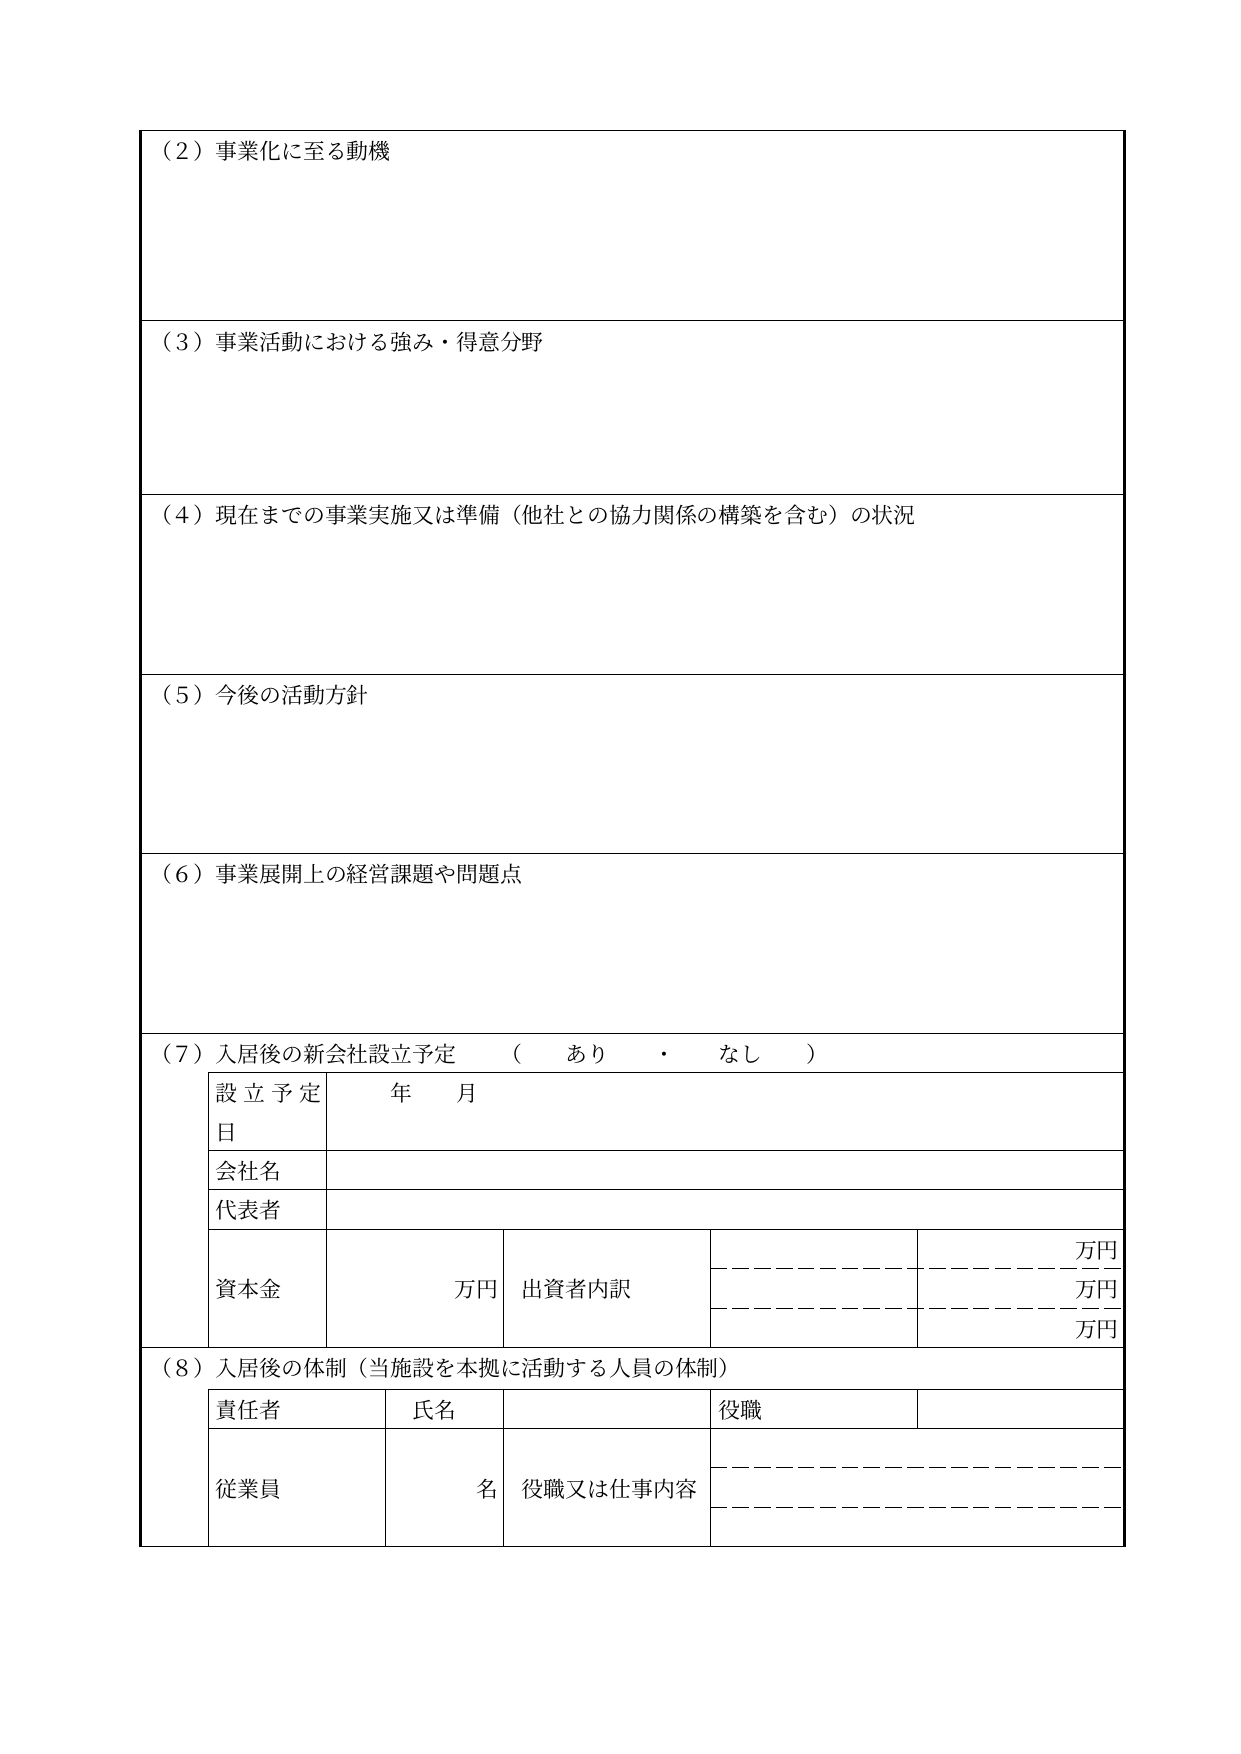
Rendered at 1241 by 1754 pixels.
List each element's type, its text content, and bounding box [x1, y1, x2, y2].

table_cell 設立予定日 [209, 1073, 326, 1150]
table_cell [711, 1467, 1123, 1507]
table_cell [918, 1390, 1123, 1428]
table_cell [327, 1151, 1123, 1189]
table_cell 万円 [327, 1230, 503, 1347]
table_cell （４）現在までの事業実施又は準備（他社との協力関係の構築を含む）の状況 [142, 495, 1123, 673]
table_cell [711, 1507, 1123, 1546]
table_cell [504, 1390, 710, 1428]
table_cell [711, 1230, 917, 1268]
table_cell 万円 [918, 1268, 1123, 1307]
table_cell （３）事業活動における強み・得意分野 [142, 321, 1123, 494]
table_cell 従業員 [209, 1429, 385, 1546]
table_cell [142, 1389, 208, 1546]
table_cell [711, 1429, 1123, 1467]
table_cell （７）入居後の新会社設立予定 （ あり ・ なし ） [142, 1034, 1123, 1072]
table_cell 万円 [918, 1308, 1123, 1347]
table_cell 出資者内訳 [504, 1230, 710, 1347]
table_cell 年 月 [327, 1073, 1123, 1150]
table_cell （８）入居後の体制（当施設を本拠に活動する人員の体制） [142, 1348, 1123, 1388]
table_cell （２）事業化に至る動機 [142, 131, 1123, 320]
table_cell 役職又は仕事内容 [504, 1429, 710, 1546]
table_cell [711, 1268, 917, 1307]
table_cell 代表者 [209, 1190, 326, 1229]
table_cell （５）今後の活動方針 [142, 675, 1123, 853]
table_cell 会社名 [209, 1151, 326, 1189]
table_cell （６）事業展開上の経営課題や問題点 [142, 854, 1123, 1033]
table_cell [142, 1072, 208, 1347]
table_cell [327, 1190, 1123, 1229]
table_cell 役職 [711, 1390, 917, 1428]
table_cell 責任者 [209, 1390, 385, 1428]
table_cell 資本金 [209, 1230, 326, 1347]
table_cell 名 [386, 1429, 503, 1546]
table_cell 万円 [918, 1230, 1123, 1268]
table_cell [711, 1308, 917, 1347]
table_cell 氏名 [386, 1390, 503, 1428]
